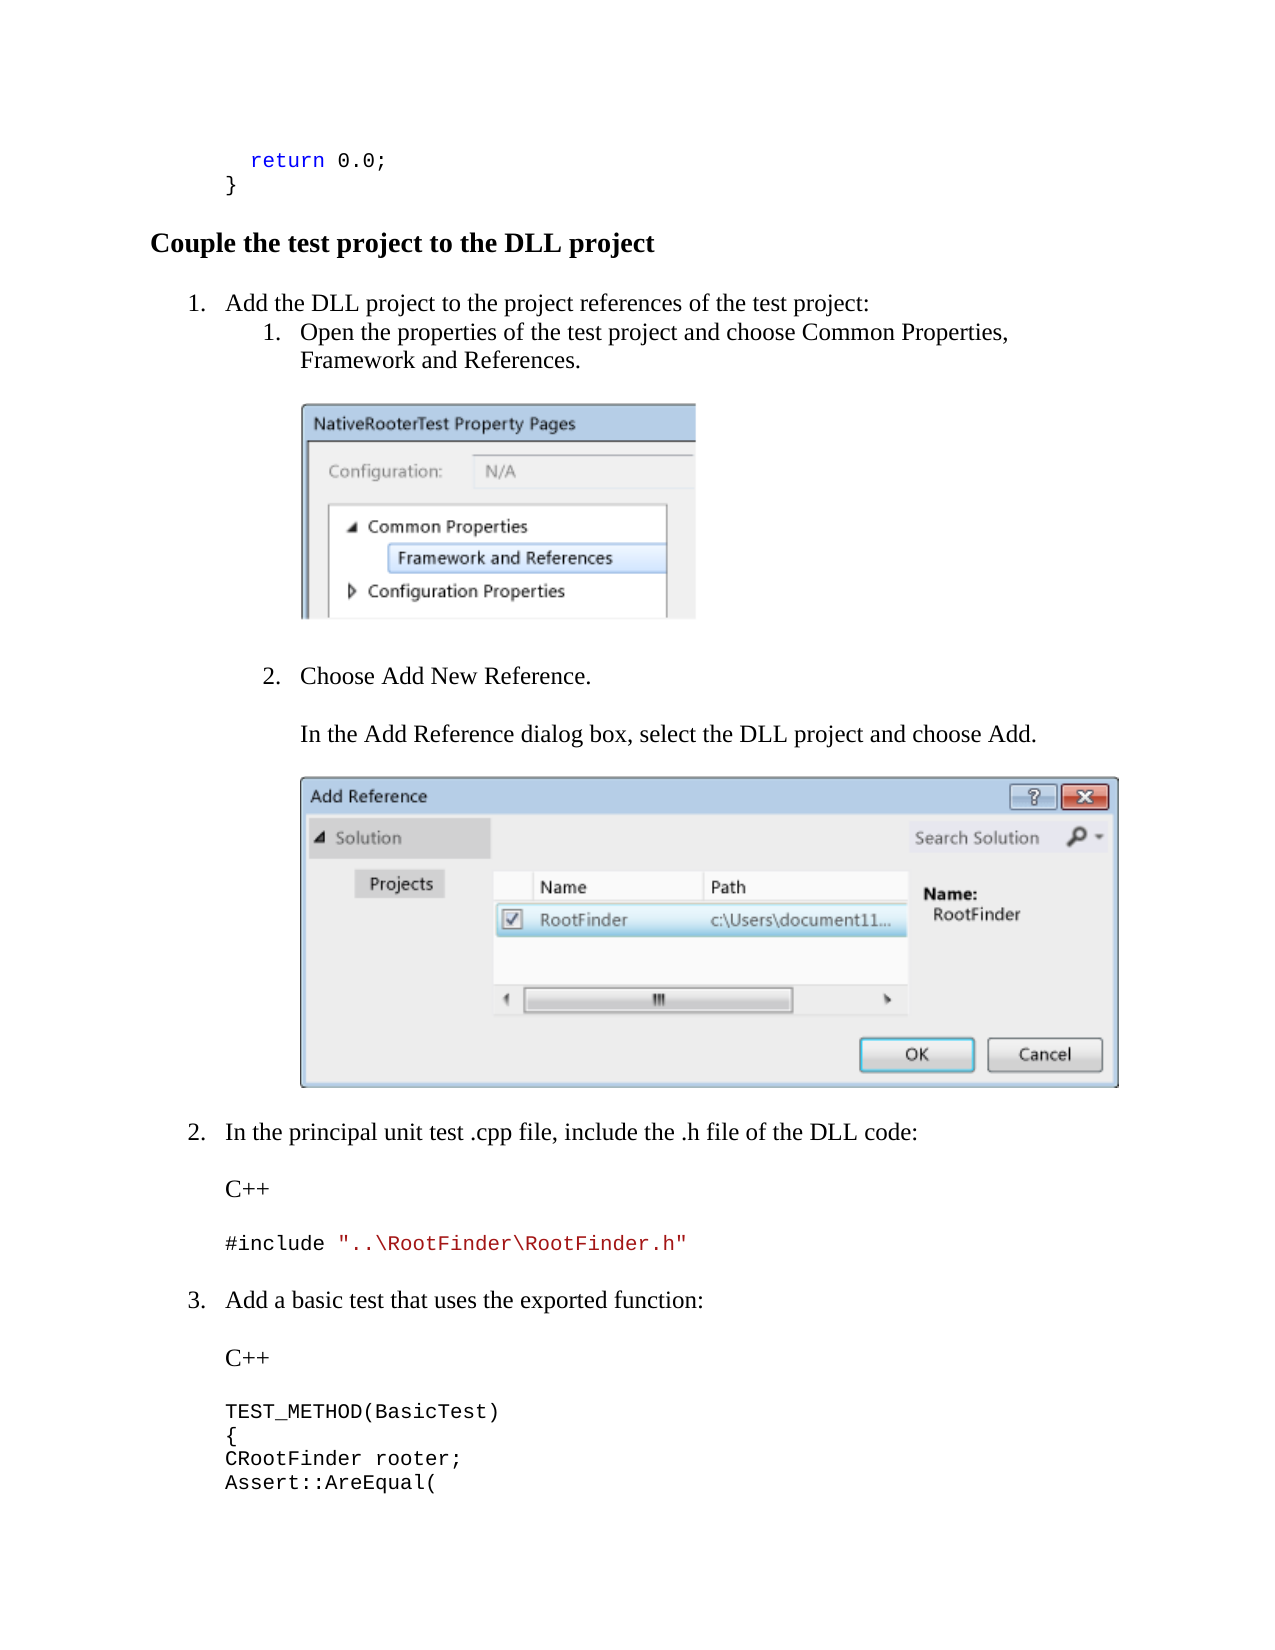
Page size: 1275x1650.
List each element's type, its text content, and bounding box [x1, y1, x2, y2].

list Open the properties of the test project and choose Common Properties, Framework and References. [262, 317, 1125, 374]
text C++ [225, 1174, 1125, 1203]
picture [300, 776, 1119, 1088]
list In the principal unit test .cpp file, include the .h file of the DLL code: [187, 1117, 1125, 1145]
text #include "..\RootFinder\RootFinder.h" [225, 1232, 1125, 1256]
text Assert::AreEqual( [225, 1472, 1125, 1496]
text return 0.0; [225, 150, 1125, 174]
list Choose Add New Reference. [262, 661, 1125, 689]
list Add a basic test that uses the exported function: [187, 1285, 1125, 1314]
picture [300, 403, 707, 632]
text Couple the test project to the DLL project [150, 226, 1125, 259]
text { [225, 1425, 1125, 1448]
text } [225, 174, 1125, 197]
list Add the DLL project to the project references of the test project: [187, 288, 1125, 317]
text TEST_METHOD(BasicTest) [225, 1401, 1125, 1425]
text CRootFinder rooter; [225, 1448, 1125, 1472]
text C++ [225, 1343, 1125, 1372]
text In the Add Reference dialog box, select the DLL project and choose Add. [300, 719, 1125, 747]
